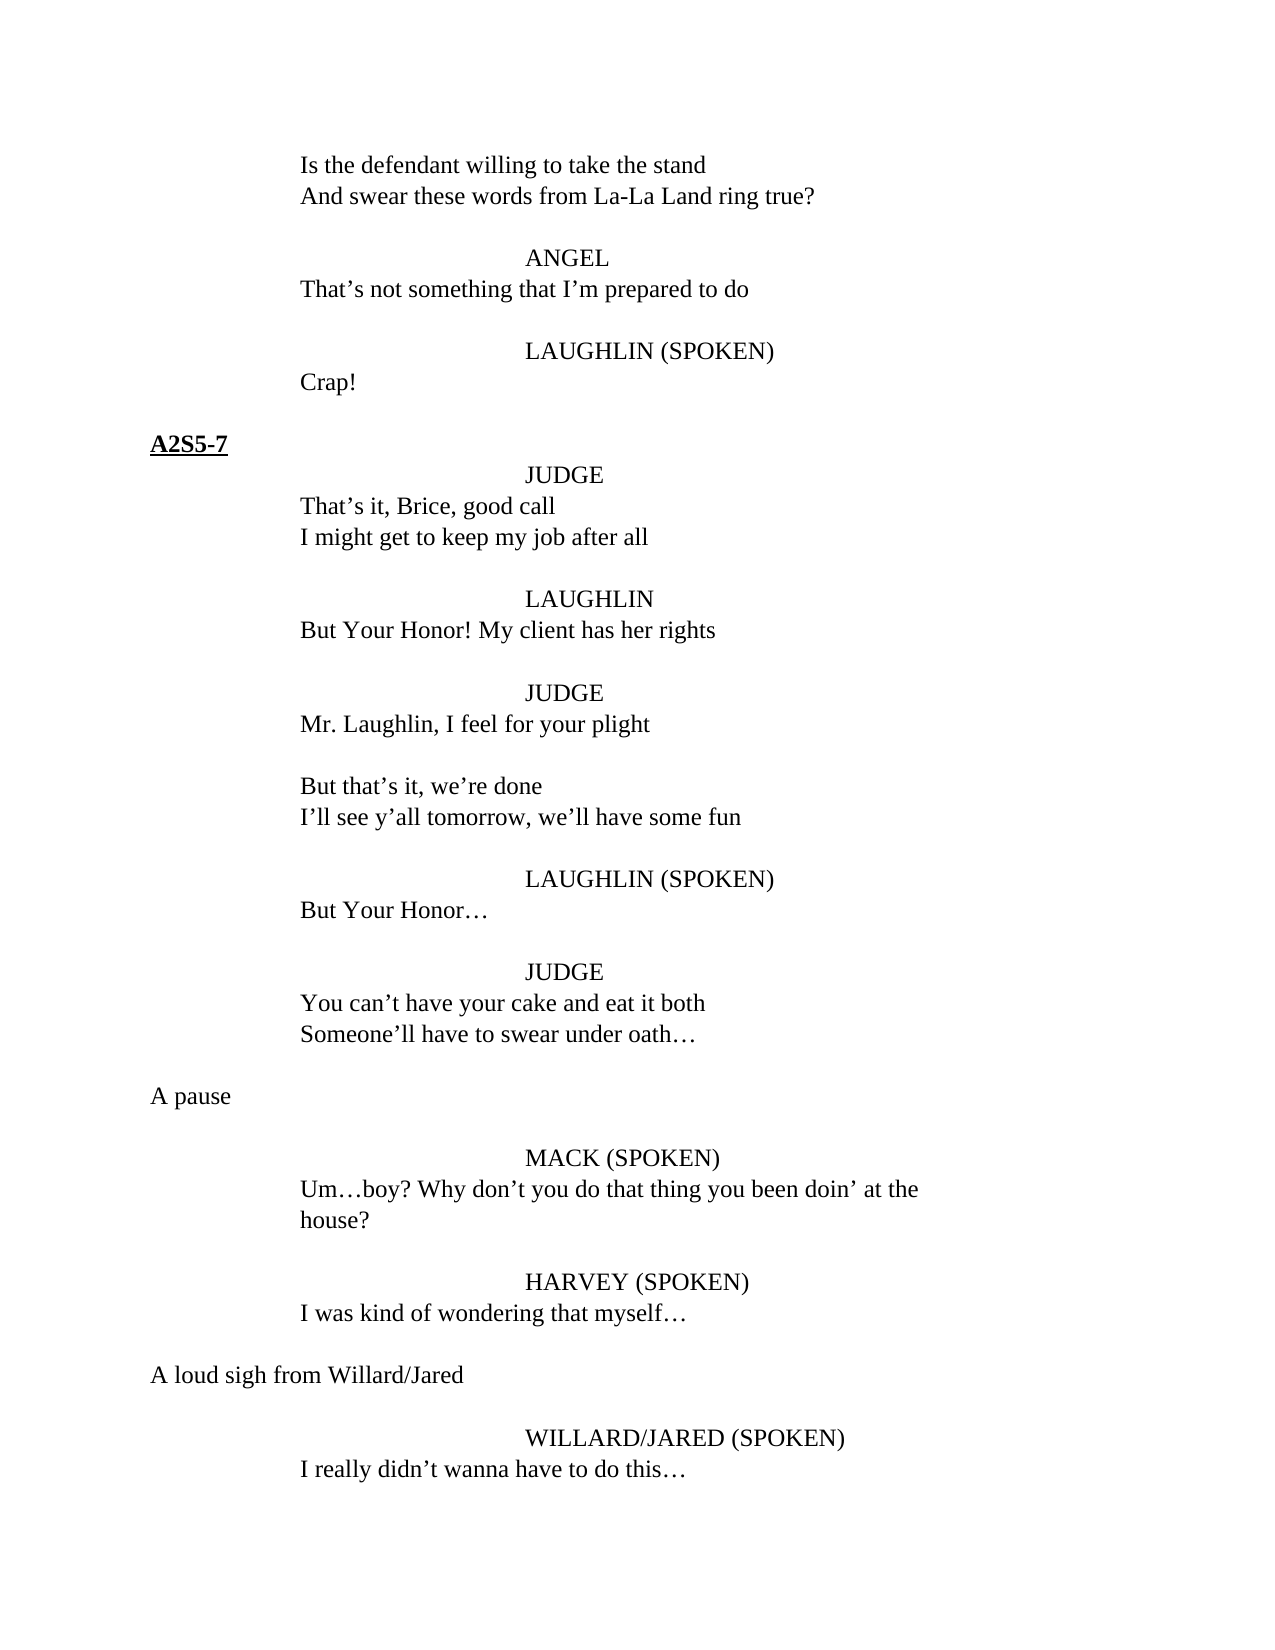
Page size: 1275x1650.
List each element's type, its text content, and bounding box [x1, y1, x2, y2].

text A loud sigh from Willard/Jared [150, 1361, 1125, 1389]
text And swear these words from La-La Land ring true? [150, 181, 1125, 210]
text I might get to keep my job after all [150, 522, 1125, 551]
text Um…boy? Why don’t you do that thing you been doin’ at the [150, 1174, 1125, 1203]
text JUDGE [150, 678, 1125, 706]
text Someone’ll have to swear under oath… [150, 1019, 1125, 1048]
text JUDGE [150, 957, 1125, 986]
text But Your Honor… [150, 895, 1125, 924]
text MACK (SPOKEN) [150, 1143, 1125, 1172]
text But Your Honor! My client has her rights [150, 616, 1125, 644]
text A2S5-7 [150, 429, 1125, 458]
text WILLARD/JARED (SPOKEN) [150, 1423, 1125, 1451]
text JUDGE [450, 460, 1125, 489]
text house? [150, 1205, 1125, 1234]
text But that’s it, we’re done [150, 771, 1125, 799]
text That’s it, Brice, good call [150, 491, 1125, 520]
text That’s not something that I’m prepared to do [150, 274, 1125, 303]
text I was kind of wondering that myself… [150, 1298, 1125, 1327]
text Crap! [150, 367, 1125, 396]
text A pause [150, 1081, 1125, 1110]
text Mr. Laughlin, I feel for your plight [150, 709, 1125, 737]
text LAUGHLIN (SPOKEN) [150, 864, 1125, 893]
text ANGEL [150, 243, 1125, 272]
text HARVEY (SPOKEN) [150, 1267, 1125, 1296]
text I really didn’t wanna have to do this… [150, 1454, 1125, 1482]
text You can’t have your cake and eat it both [150, 988, 1125, 1017]
text LAUGHLIN (SPOKEN) [150, 336, 1125, 365]
text Is the defendant willing to take the stand [150, 150, 1125, 179]
text I’ll see y’all tomorrow, we’ll have some fun [150, 802, 1125, 831]
text LAUGHLIN [150, 584, 1125, 613]
